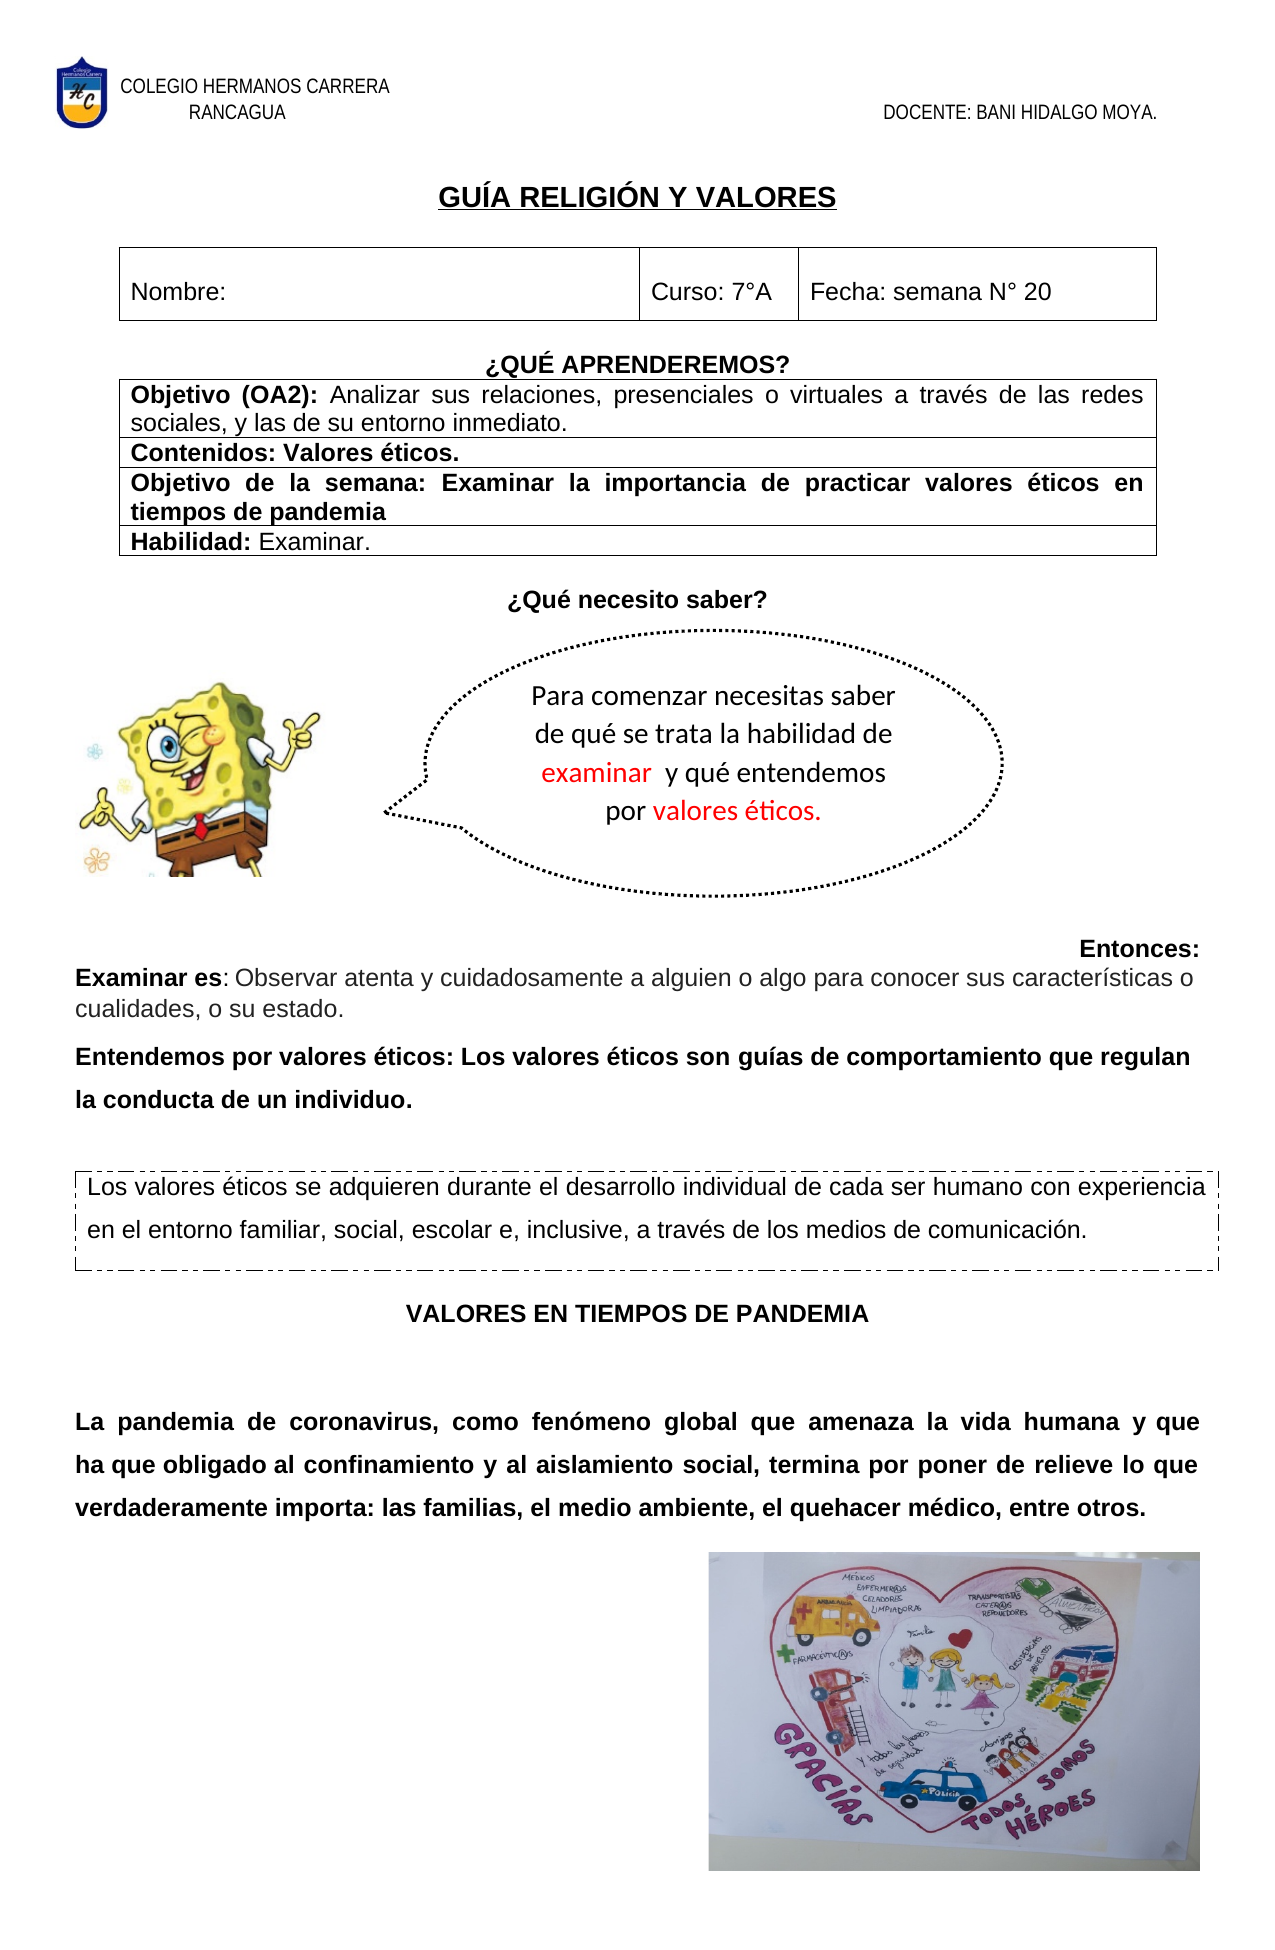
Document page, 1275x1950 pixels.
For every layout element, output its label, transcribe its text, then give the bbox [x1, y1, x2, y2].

table_header Fecha: semana N° 20 [799, 248, 1156, 320]
table_header Los valores éticos se adquieren durante el desarrollo individual de cada ser humano con experiencia en el entorno familiar, social, escolar e, inclusive, a través de los medios de comunicación. [76, 1171, 1219, 1269]
text Entonces: [75, 934, 1200, 963]
picture [708, 1552, 1200, 1871]
text Entendemos por valores éticos: Los valores éticos son guías de comportamiento que regulan la conducta de un individuo. [75, 1042, 1200, 1114]
table_header Nombre: [120, 248, 639, 320]
table_cell Objetivo de la semana: Examinar la importancia de practicar valores éticos en tiempos de pandemia [120, 468, 1156, 525]
text VALORES EN TIEMPOS DE PANDEMIA [75, 1299, 1200, 1328]
table_cell Contenidos: Valores éticos. [120, 438, 1156, 467]
table_cell Habilidad: Examinar. [120, 526, 1156, 555]
table_cell Objetivo (OA2): Analizar sus relaciones, presenciales o virtuales a través de las redes sociales, y las de su entorno inmediato. [120, 380, 1156, 437]
picture [75, 670, 338, 877]
text La pandemia de coronavirus, como fenómeno global que amenaza la vida humana y que ha que obligado al confinamiento y al aislamiento social, termina por poner de relieve lo que verdaderamente importa: las familias, el medio ambiente, el quehacer médico, entre otros. [75, 1407, 1200, 1522]
text ¿Qué necesito saber? [75, 585, 1200, 614]
picture [54, 56, 109, 129]
table_header Curso: 7°A [640, 248, 798, 320]
table_cell ¿QUÉ APRENDEREMOS? [119, 321, 1156, 378]
text Examinar es: Observar atenta y cuidadosamente a alguien o algo para conocer sus características o cualidades, o su estado. [75, 963, 1200, 1023]
text GUÍA RELIGIÓN Y VALORES [75, 180, 1200, 213]
